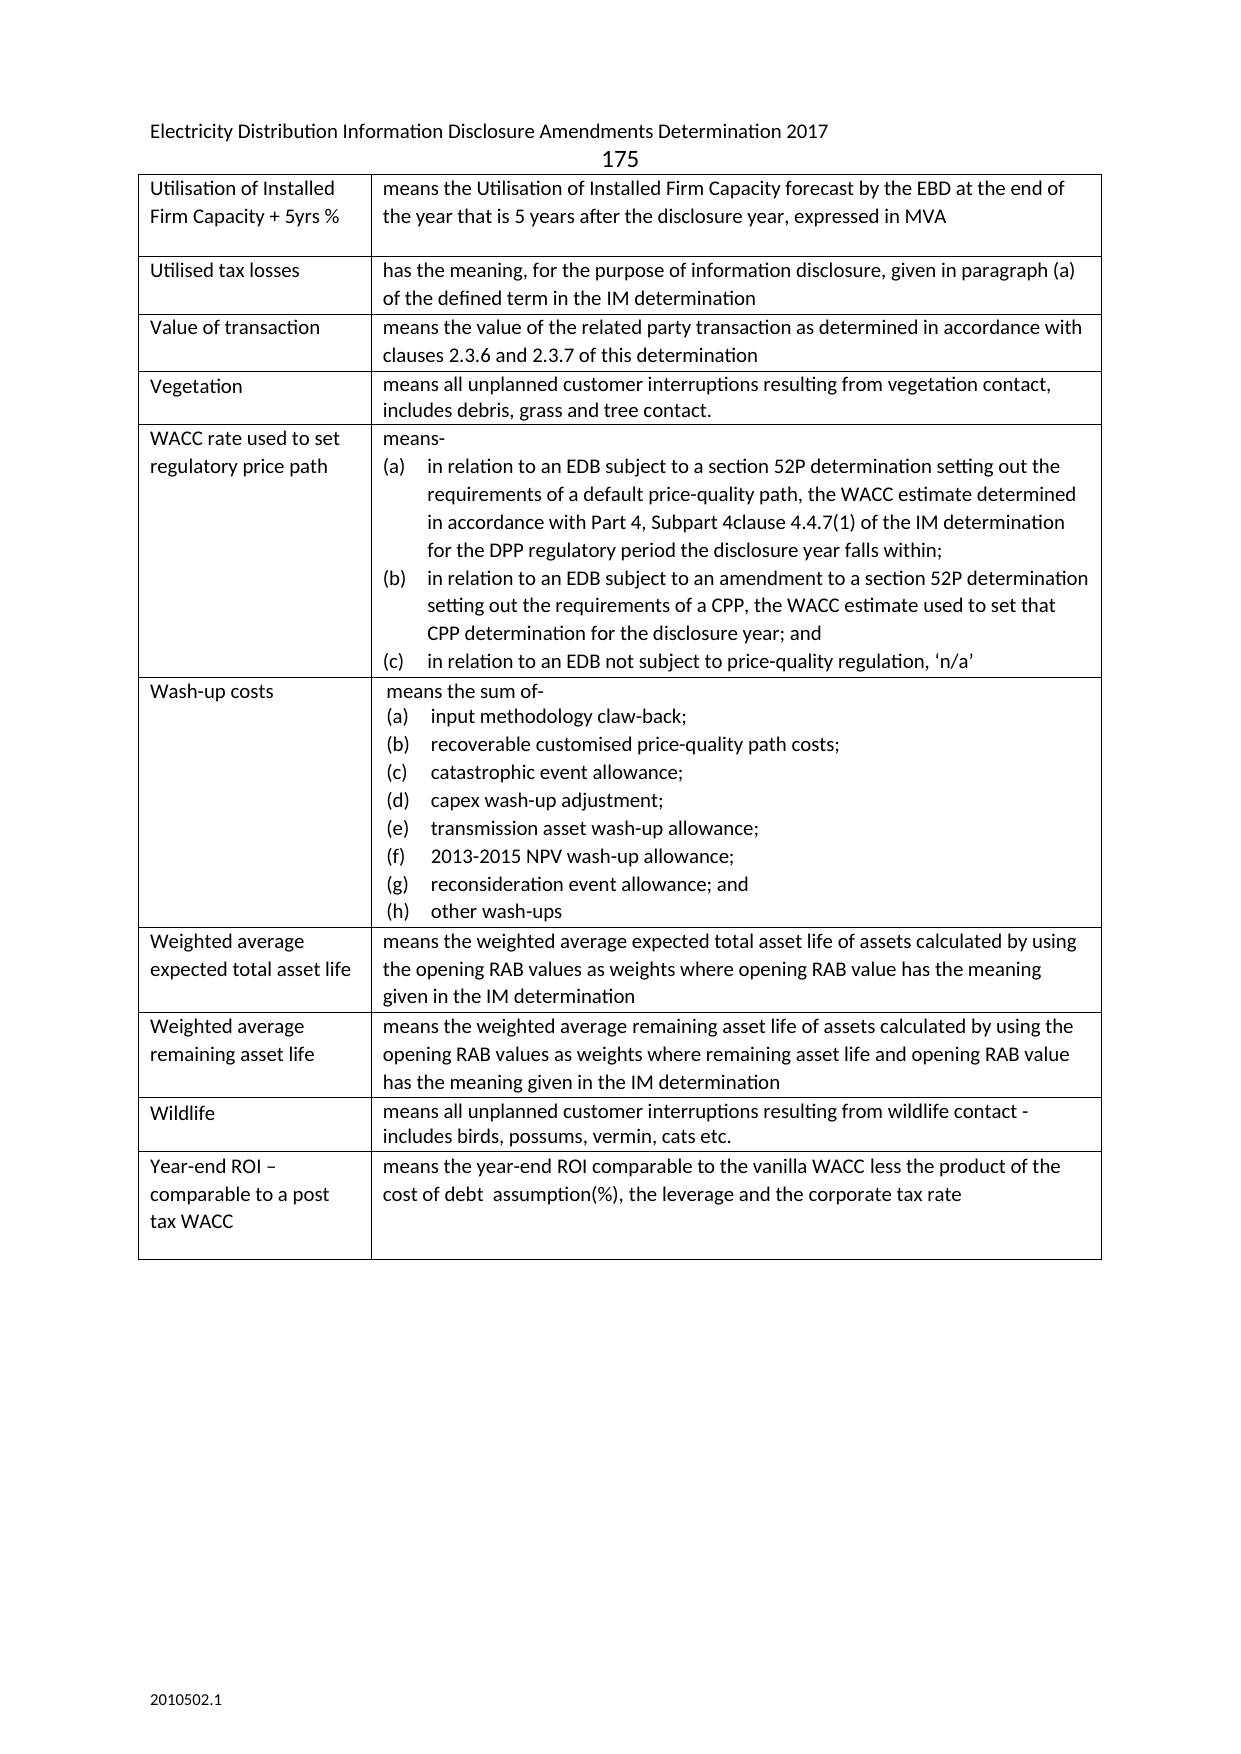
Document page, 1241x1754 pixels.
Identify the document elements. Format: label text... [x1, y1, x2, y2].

table_cell Wildlife [139, 1098, 371, 1151]
table_cell means the value of the related party transaction as determined in accordance with clauses 2.3.6 and 2.3.7 of this determination [372, 315, 1101, 371]
table_cell Utilisation of Installed Firm Capacity + 5yrs % [139, 175, 371, 256]
table_cell means the year-end ROI comparable to the vanilla WACC less the product of the cost of debt assumption(%), the leverage and the corporate tax rate [372, 1152, 1101, 1259]
table_cell Utilised tax losses [139, 257, 371, 313]
table_cell means the sum of- input methodology claw-back; recoverable customised price-quality path costs; catastrophic event allowance; capex wash-up adjustment; transmission asset wash-up allowance; 2013-2015 NPV wash-up allowance; reconsideration event allowance; and other wash-ups [372, 678, 1101, 927]
table_cell Year-end ROI – comparable to a post tax WACC [139, 1152, 371, 1259]
table_cell Value of transaction [139, 315, 371, 371]
table_cell means the weighted average remaining asset life of assets calculated by using the opening RAB values as weights where remaining asset life and opening RAB value has the meaning given in the IM determination [372, 1013, 1101, 1097]
table_cell Wash-up costs [139, 678, 371, 927]
table_cell means the Utilisation of Installed Firm Capacity forecast by the EBD at the end of the year that is 5 years after the disclosure year, expressed in MVA [372, 175, 1101, 256]
table_cell means all unplanned customer interruptions resulting from wildlife contact - includes birds, possums, vermin, cats etc. [372, 1098, 1101, 1151]
table_cell Weighted average remaining asset life [139, 1013, 371, 1097]
table_cell means the weighted average expected total asset life of assets calculated by using the opening RAB values as weights where opening RAB value has the meaning given in the IM determination [372, 928, 1101, 1012]
table_cell Vegetation [139, 372, 371, 424]
table_cell WACC rate used to set regulatory price path [139, 425, 371, 677]
table_cell means all unplanned customer interruptions resulting from vegetation contact, includes debris, grass and tree contact. [372, 372, 1101, 424]
table_cell means- in relation to an EDB subject to a section 52P determination setting out the requirements of a default price-quality path, the WACC estimate determined in accordance with of the IM determination for the DPP regulatory period the disclosure year falls within; in relation to an EDB subject to an amendment to a section 52P determination setting out the requirements of a CPP, the WACC estimate used to set that CPP determination for the disclosure year; and in relation to an EDB not subject to price-quality regulation, ‘n/a’ [372, 425, 1101, 677]
table_cell Weighted average expected total asset life [139, 928, 371, 1012]
table_cell has the meaninggiven in the IM determination [372, 257, 1101, 313]
